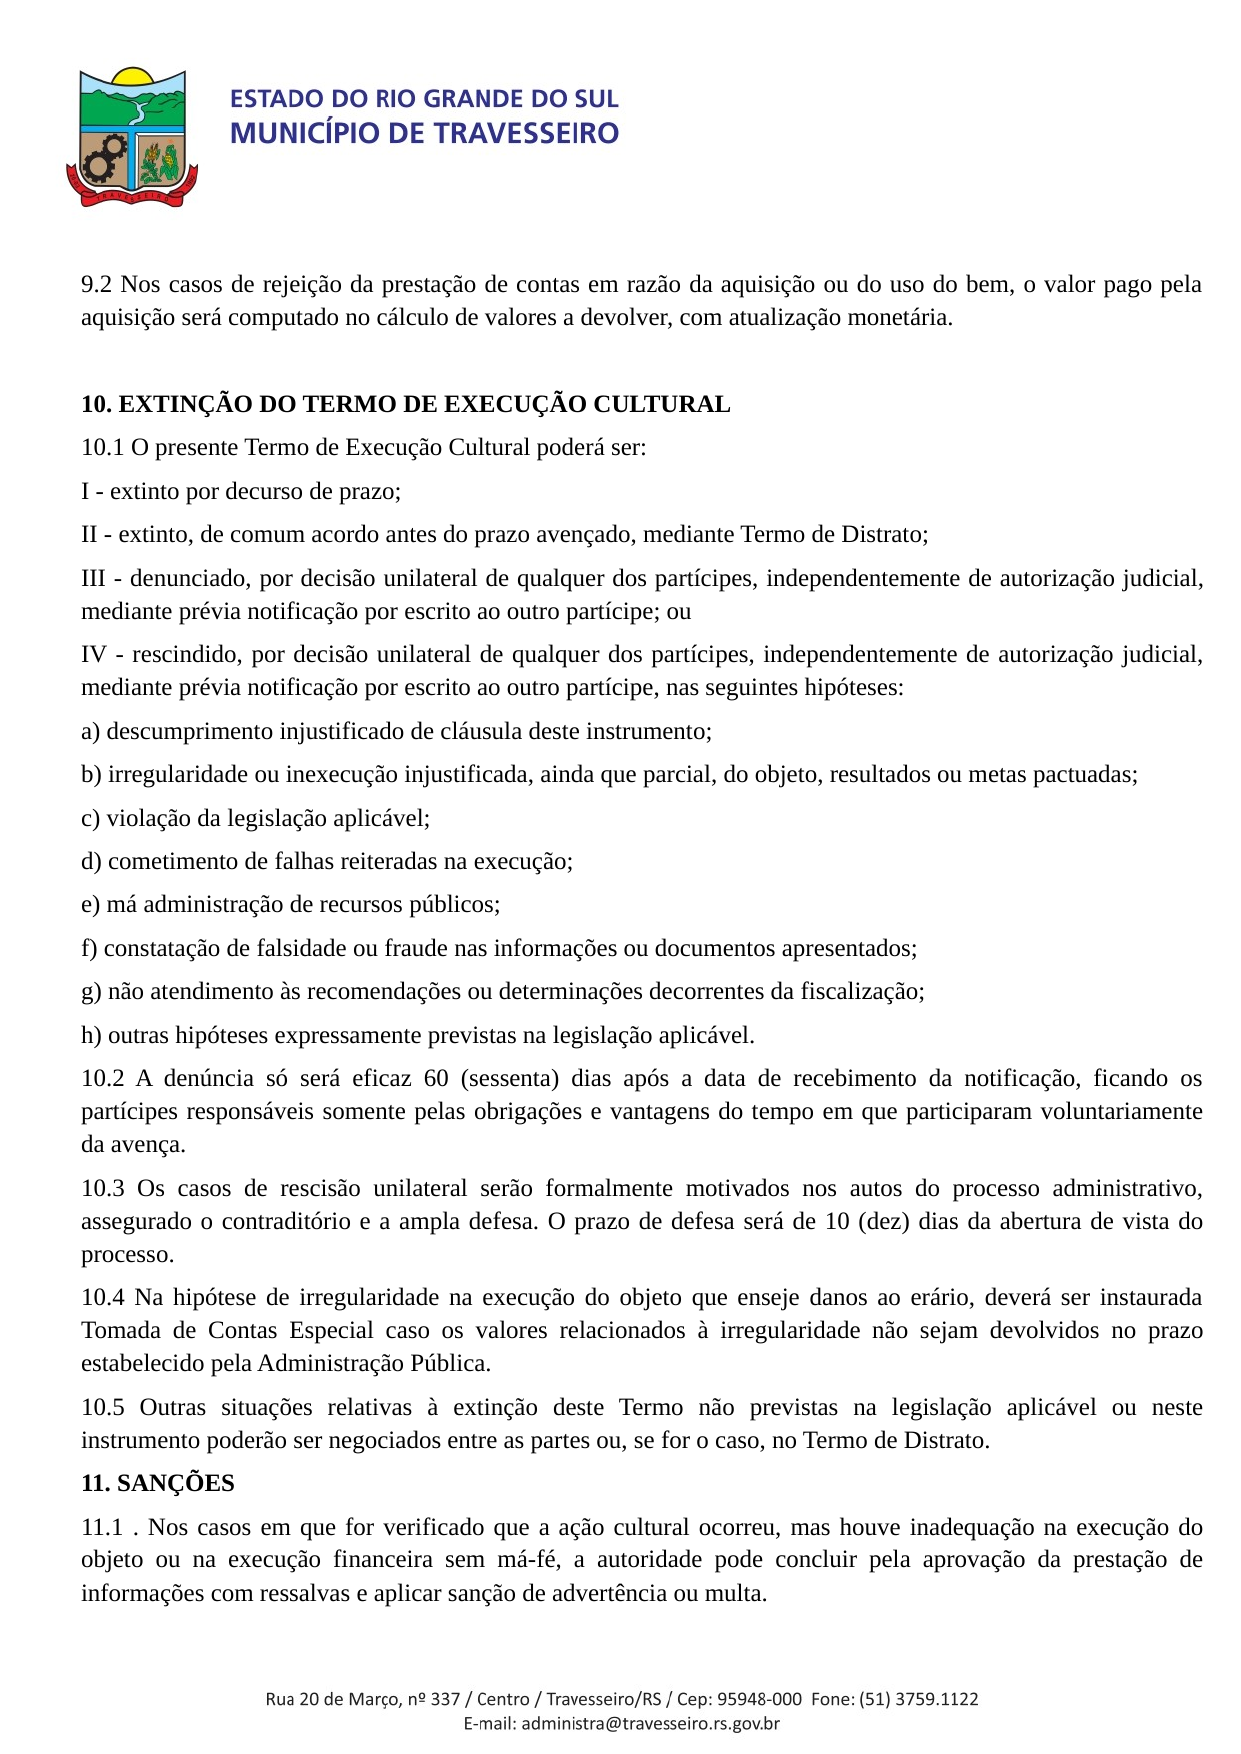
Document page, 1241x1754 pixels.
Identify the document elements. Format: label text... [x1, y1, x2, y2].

text 10.5 Outras situações relativas à extinção deste Termo não previstas na legislação aplicável ou neste instrumento poderão ser negociados entre as partes ou, se for o caso, no Termo de Distrato. [81, 1392, 1205, 1453]
text 10.2 A denúncia só será eficaz 60 (sessenta) dias após a data de recebimento da notificação, ficando os partícipes responsáveis somente pelas obrigações e vantagens do tempo em que participaram voluntariamente da avença. [81, 1063, 1205, 1158]
text f) constatação de falsidade ou fraude nas informações ou documentos apresentados; [81, 933, 1205, 962]
text 9.2 Nos casos de rejeição da prestação de contas em razão da aquisição ou do uso do bem, o valor pago pela aquisição será computado no cálculo de valores a devolver, com atualização monetária. [81, 269, 1205, 331]
text c) violação da legislação aplicável; [81, 803, 1205, 831]
text I - extinto por decurso de prazo; [81, 476, 1205, 505]
text a) descumprimento injustificado de cláusula deste instrumento; [81, 716, 1205, 744]
text II - extinto, de comum acordo antes do prazo avençado, mediante Termo de Distrato; [81, 519, 1205, 548]
text b) irregularidade ou inexecução injustificada, ainda que parcial, do objeto, resultados ou metas pactuadas; [81, 759, 1205, 788]
text e) má administração de recursos públicos; [81, 889, 1205, 918]
text 11. SANÇÕES [81, 1468, 1205, 1497]
text IV - rescindido, por decisão unilateral de qualquer dos partícipes, independentemente de autorização judicial, mediante prévia notificação por escrito ao outro partícipe, nas seguintes hipóteses: [81, 639, 1205, 701]
text 10.3 Os casos de rescisão unilateral serão formalmente motivados nos autos do processo administrativo, assegurado o contraditório e a ampla defesa. O prazo de defesa será de 10 (dez) dias da abertura de vista do processo. [81, 1173, 1205, 1267]
text h) outras hipóteses expressamente previstas na legislação aplicável. [81, 1020, 1205, 1048]
text 10. EXTINÇÃO DO TERMO DE EXECUÇÃO CULTURAL [81, 389, 1205, 418]
text d) cometimento de falhas reiteradas na execução; [81, 846, 1205, 875]
picture [8, 26, 1236, 1754]
text III - denunciado, por decisão unilateral de qualquer dos partícipes, independentemente de autorização judicial, mediante prévia notificação por escrito ao outro partícipe; ou [81, 563, 1205, 624]
text g) não atendimento às recomendações ou determinações decorrentes da fiscalização; [81, 976, 1205, 1005]
text 10.1 O presente Termo de Execução Cultural poderá ser: [81, 432, 1205, 461]
text 11.1 . Nos casos em que for verificado que a ação cultural ocorreu, mas houve inadequação na execução do objeto ou na execução financeira sem má-fé, a autoridade pode concluir pela aprovação da prestação de informações com ressalvas e aplicar sanção de advertência ou multa. [81, 1512, 1205, 1606]
text 10.4 Na hipótese de irregularidade na execução do objeto que enseje danos ao erário, deverá ser instaurada Tomada de Contas Especial caso os valores relacionados à irregularidade não sejam devolvidos no prazo estabelecido pela Administração Pública. [81, 1282, 1205, 1377]
